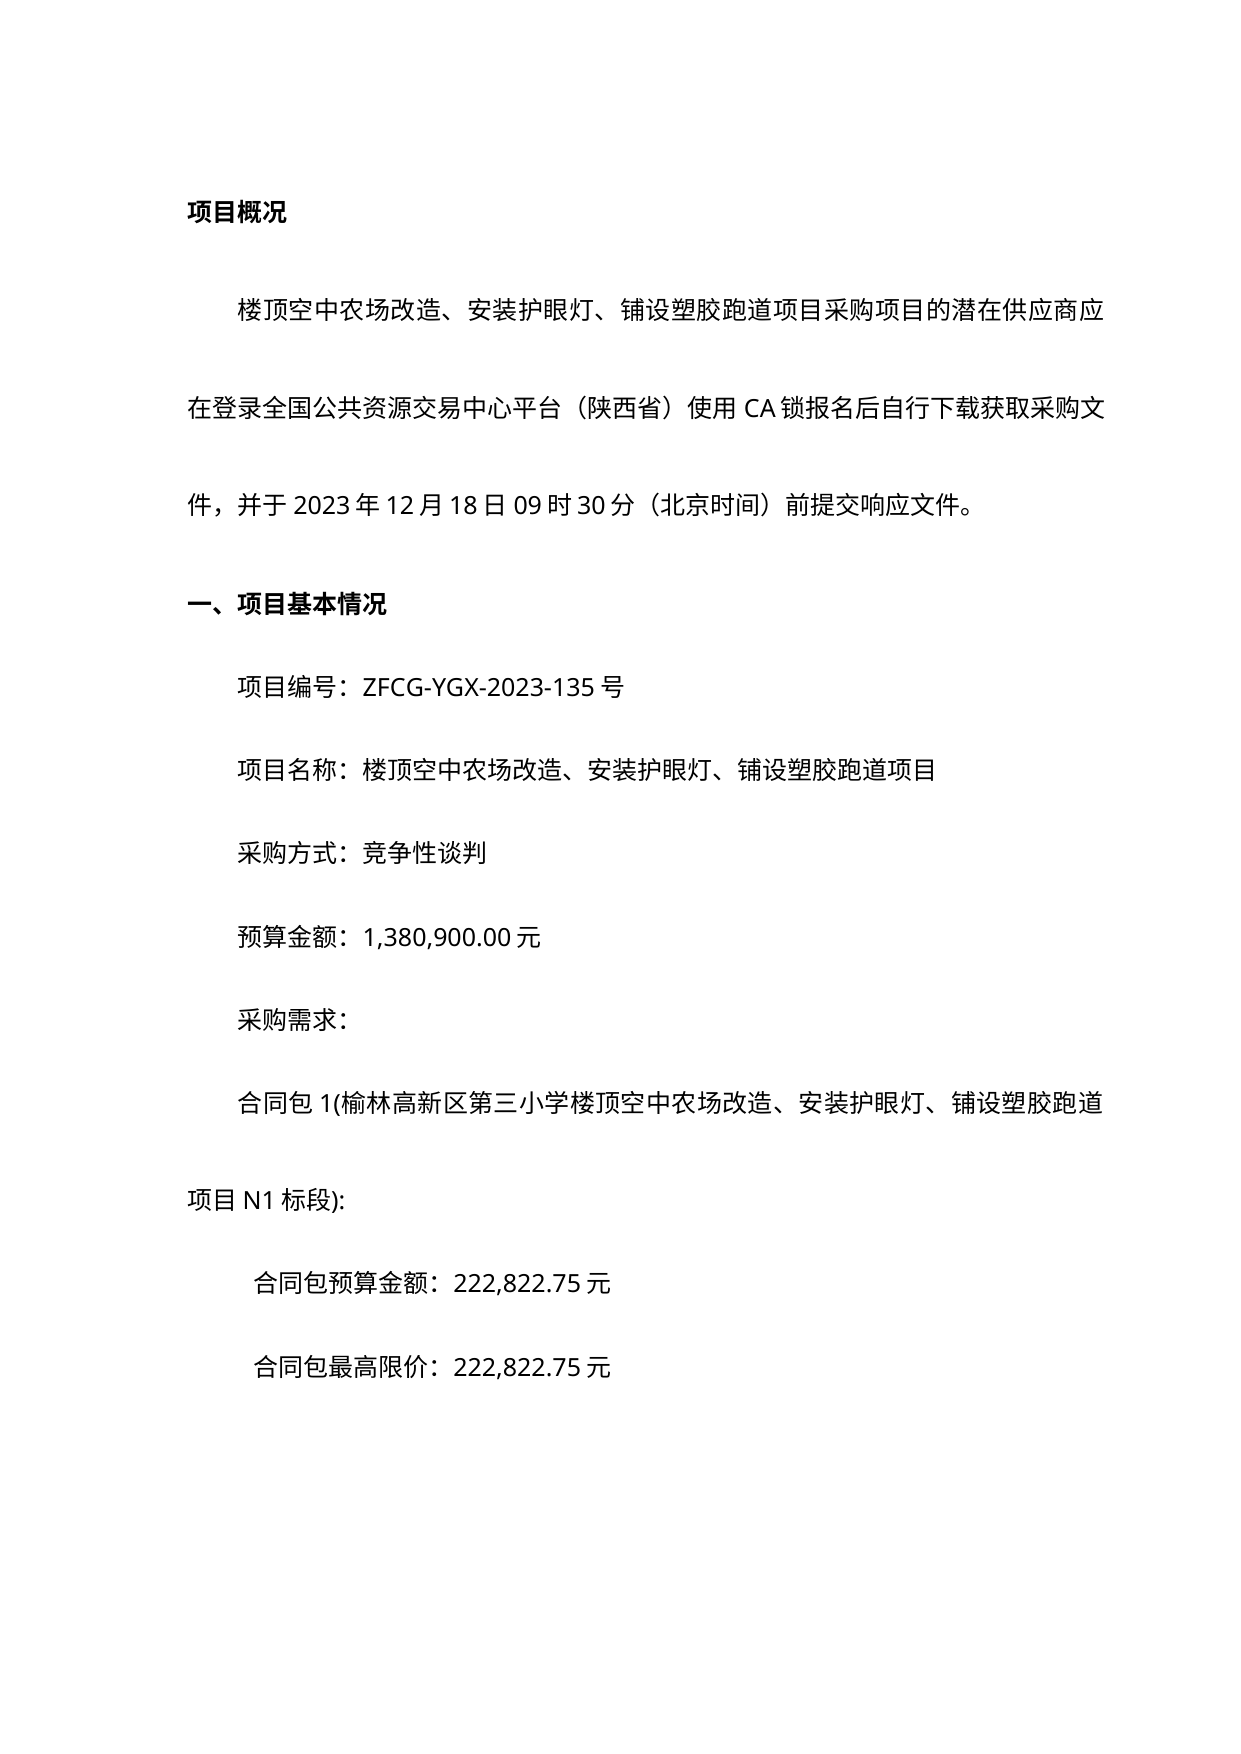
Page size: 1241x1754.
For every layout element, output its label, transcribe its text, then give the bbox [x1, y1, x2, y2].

text 预算金额：1,380,900.00元 [187, 903, 1106, 968]
text 楼顶空中农场改造、安装护眼灯、铺设塑胶跑道项目采购项目的潜在供应商应在登录全国公共资源交易中心平台（陕西省）使用CA锁报名后自行下载获取采购文件，并于 2023年12月18日 09时30分（北京时间）前提交响应文件。 [187, 276, 1106, 536]
text 合同包预算金额：222,822.75元 [187, 1249, 1106, 1314]
subtitle 项目概况 [187, 178, 1106, 243]
text 采购方式：竞争性谈判 [187, 819, 1106, 884]
subtitle 一、项目基本情况 [187, 570, 1106, 635]
text 采购需求： [187, 986, 1106, 1051]
text 合同包1(榆林高新区第三小学楼顶空中农场改造、安装护眼灯、铺设塑胶跑道项目N1标段): [187, 1069, 1106, 1231]
text 项目编号：ZFCG-YGX-2023-135号 [187, 653, 1106, 718]
text 合同包最高限价：222,822.75元 [187, 1333, 1106, 1398]
text 项目名称：楼顶空中农场改造、安装护眼灯、铺设塑胶跑道项目 [187, 736, 1106, 801]
